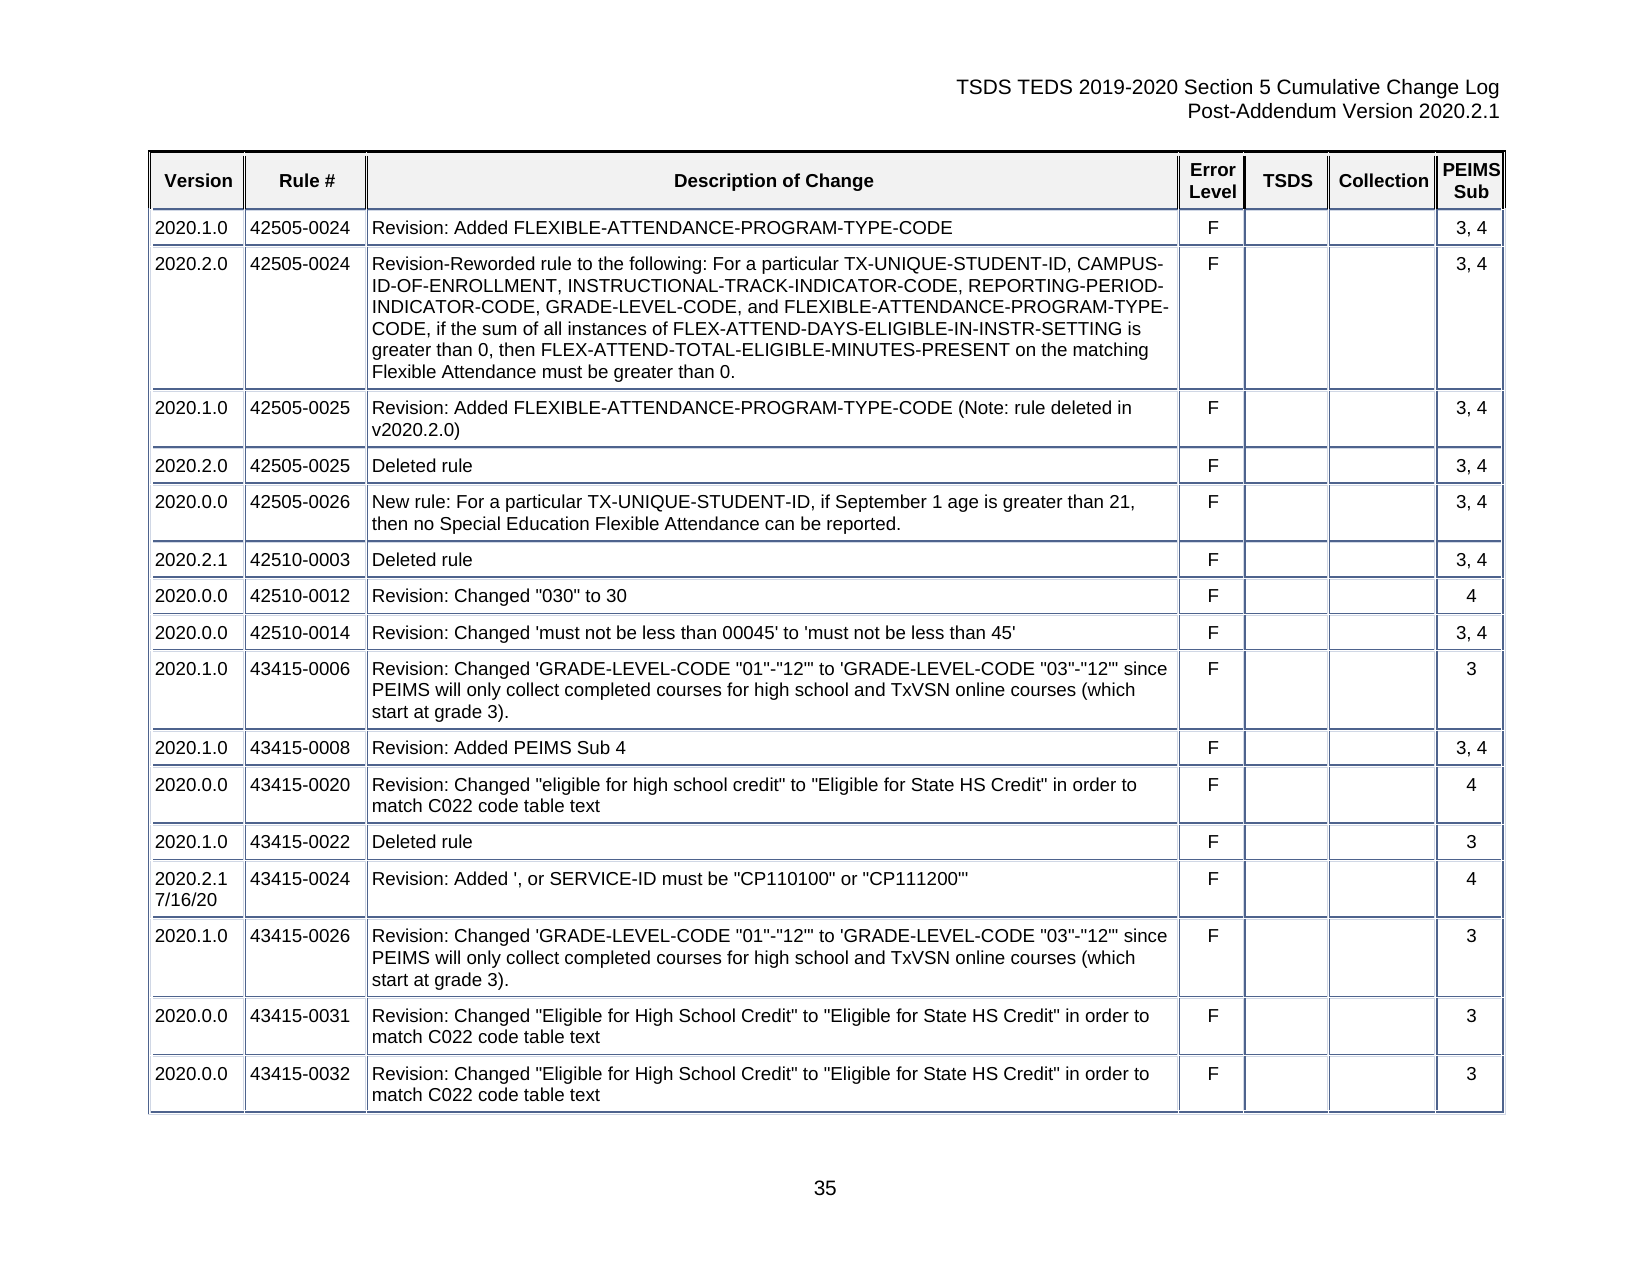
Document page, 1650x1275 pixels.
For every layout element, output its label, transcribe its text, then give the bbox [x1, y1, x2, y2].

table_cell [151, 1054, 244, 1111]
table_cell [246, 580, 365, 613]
table_header Rule # [245, 153, 366, 208]
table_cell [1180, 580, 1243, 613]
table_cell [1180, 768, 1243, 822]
table_header Version [151, 153, 244, 208]
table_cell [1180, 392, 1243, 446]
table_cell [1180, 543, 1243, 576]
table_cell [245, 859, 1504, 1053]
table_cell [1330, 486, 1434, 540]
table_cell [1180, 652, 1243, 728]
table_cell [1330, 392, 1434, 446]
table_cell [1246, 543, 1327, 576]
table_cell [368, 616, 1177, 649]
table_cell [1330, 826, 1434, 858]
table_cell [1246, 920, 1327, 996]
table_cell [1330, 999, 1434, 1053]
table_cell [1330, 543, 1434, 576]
table_header TSDS [1244, 153, 1329, 208]
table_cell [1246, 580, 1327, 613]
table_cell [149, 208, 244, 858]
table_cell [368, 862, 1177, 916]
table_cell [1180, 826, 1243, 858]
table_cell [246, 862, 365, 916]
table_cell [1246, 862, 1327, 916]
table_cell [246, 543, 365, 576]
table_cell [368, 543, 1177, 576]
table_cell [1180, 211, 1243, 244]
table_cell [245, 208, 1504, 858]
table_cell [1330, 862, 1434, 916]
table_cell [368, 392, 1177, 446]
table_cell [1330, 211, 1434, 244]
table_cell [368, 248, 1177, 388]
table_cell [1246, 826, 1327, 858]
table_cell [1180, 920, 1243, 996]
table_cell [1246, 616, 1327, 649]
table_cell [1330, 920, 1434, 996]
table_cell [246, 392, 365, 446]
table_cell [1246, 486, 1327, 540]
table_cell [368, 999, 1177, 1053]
table_header Collection [1329, 152, 1436, 208]
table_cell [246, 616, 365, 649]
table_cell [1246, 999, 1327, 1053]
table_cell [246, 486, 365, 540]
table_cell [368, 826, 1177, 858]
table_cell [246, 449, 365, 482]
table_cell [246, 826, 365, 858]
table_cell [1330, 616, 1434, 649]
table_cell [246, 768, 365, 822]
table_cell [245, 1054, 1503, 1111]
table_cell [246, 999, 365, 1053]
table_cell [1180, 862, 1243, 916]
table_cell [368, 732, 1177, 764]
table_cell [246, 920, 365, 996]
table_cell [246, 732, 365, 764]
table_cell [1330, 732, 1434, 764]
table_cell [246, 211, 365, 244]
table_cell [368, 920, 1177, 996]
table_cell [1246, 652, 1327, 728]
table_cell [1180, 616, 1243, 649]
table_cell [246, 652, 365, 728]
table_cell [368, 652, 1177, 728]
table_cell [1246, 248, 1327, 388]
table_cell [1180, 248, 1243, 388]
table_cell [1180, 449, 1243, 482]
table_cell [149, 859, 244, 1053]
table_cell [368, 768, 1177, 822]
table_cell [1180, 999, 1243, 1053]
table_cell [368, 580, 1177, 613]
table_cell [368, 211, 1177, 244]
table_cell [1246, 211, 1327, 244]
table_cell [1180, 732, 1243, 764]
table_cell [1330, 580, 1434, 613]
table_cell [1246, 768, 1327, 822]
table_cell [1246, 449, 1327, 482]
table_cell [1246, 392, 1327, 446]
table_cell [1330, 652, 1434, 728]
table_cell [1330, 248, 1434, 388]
table_header PEIMS Sub [1436, 153, 1502, 208]
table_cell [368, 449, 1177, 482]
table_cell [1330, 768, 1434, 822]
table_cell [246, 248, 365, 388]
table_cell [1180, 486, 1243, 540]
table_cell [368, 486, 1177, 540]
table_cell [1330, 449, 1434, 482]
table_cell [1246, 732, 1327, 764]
table_header Description of Change [366, 153, 1179, 208]
table_header Error Level [1179, 152, 1244, 208]
